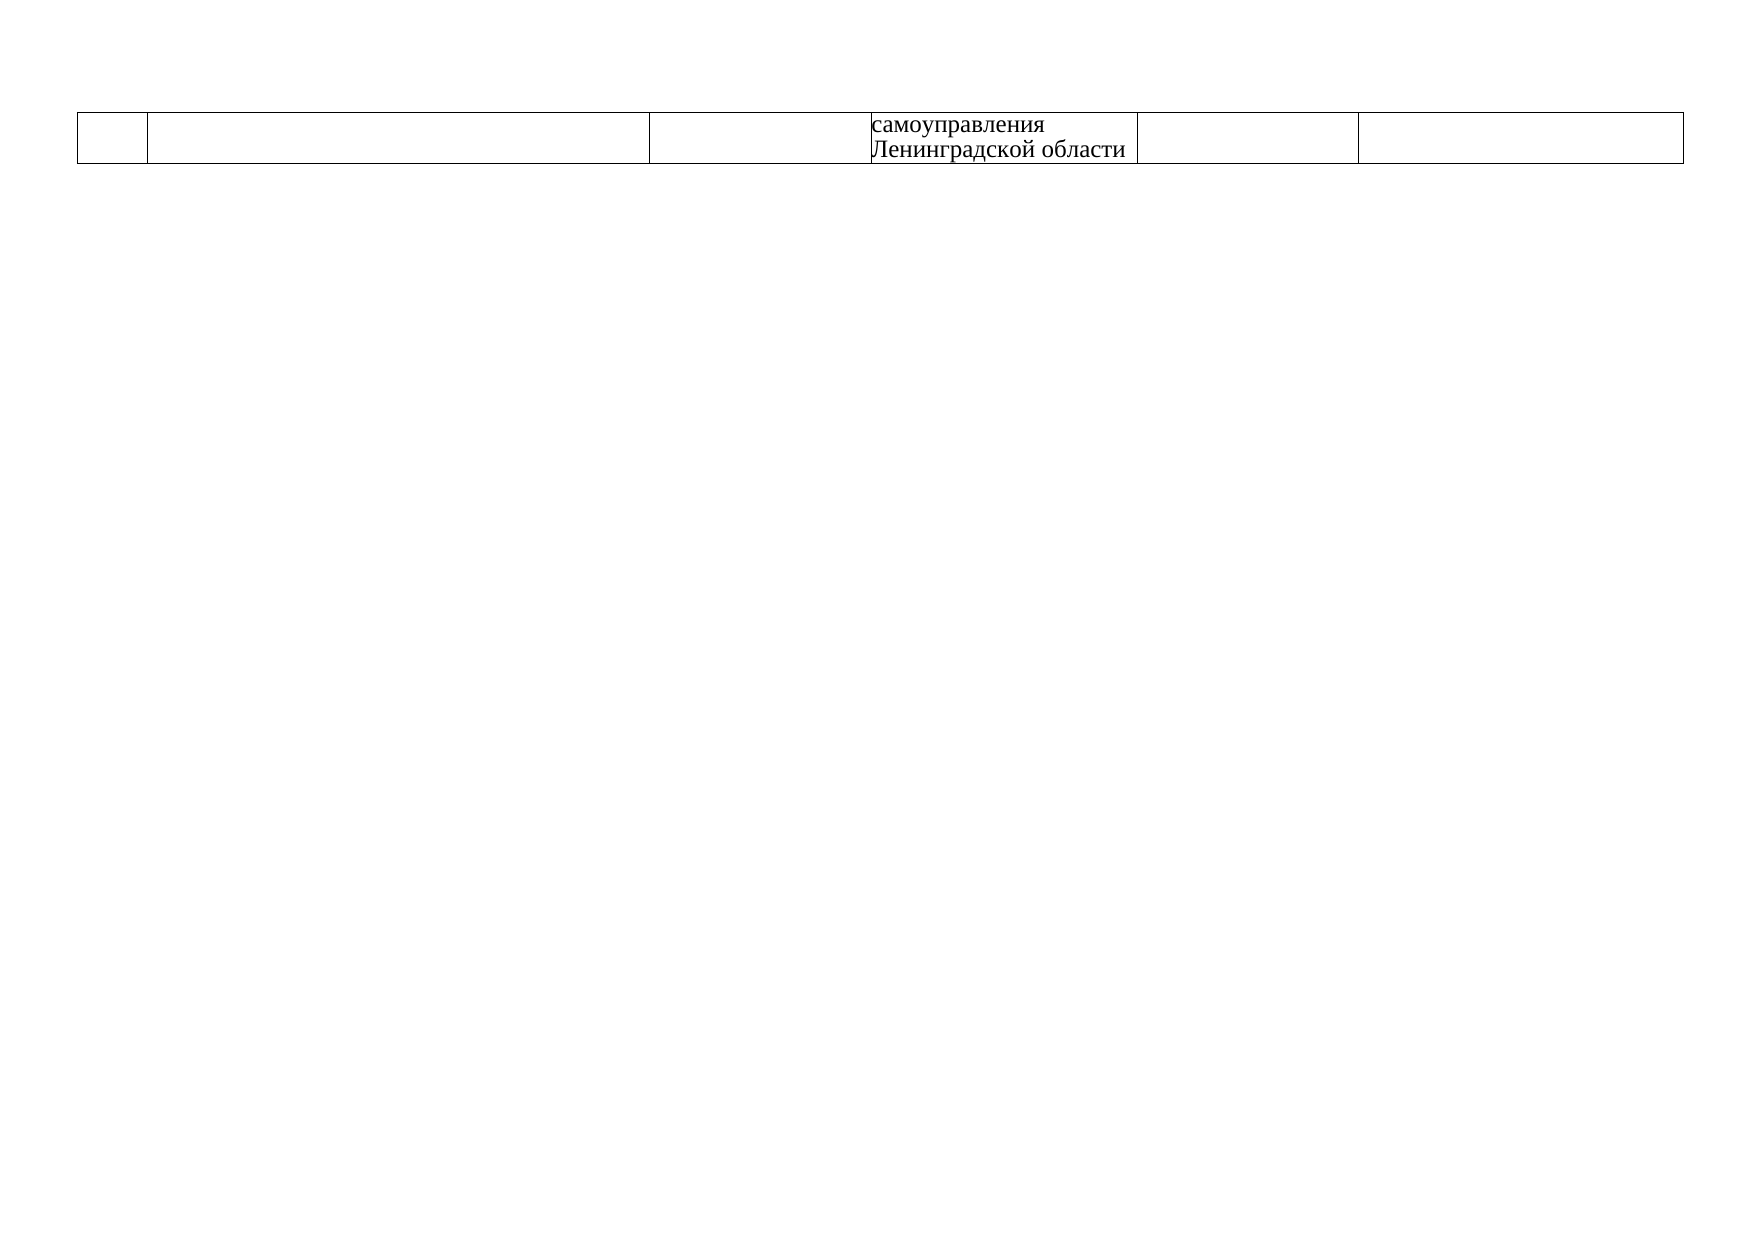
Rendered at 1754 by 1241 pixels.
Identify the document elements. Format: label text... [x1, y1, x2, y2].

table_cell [650, 113, 871, 163]
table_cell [1138, 113, 1358, 163]
table_cell 4 [78, 113, 147, 163]
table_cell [872, 113, 1137, 163]
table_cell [148, 113, 649, 163]
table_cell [1359, 113, 1683, 163]
